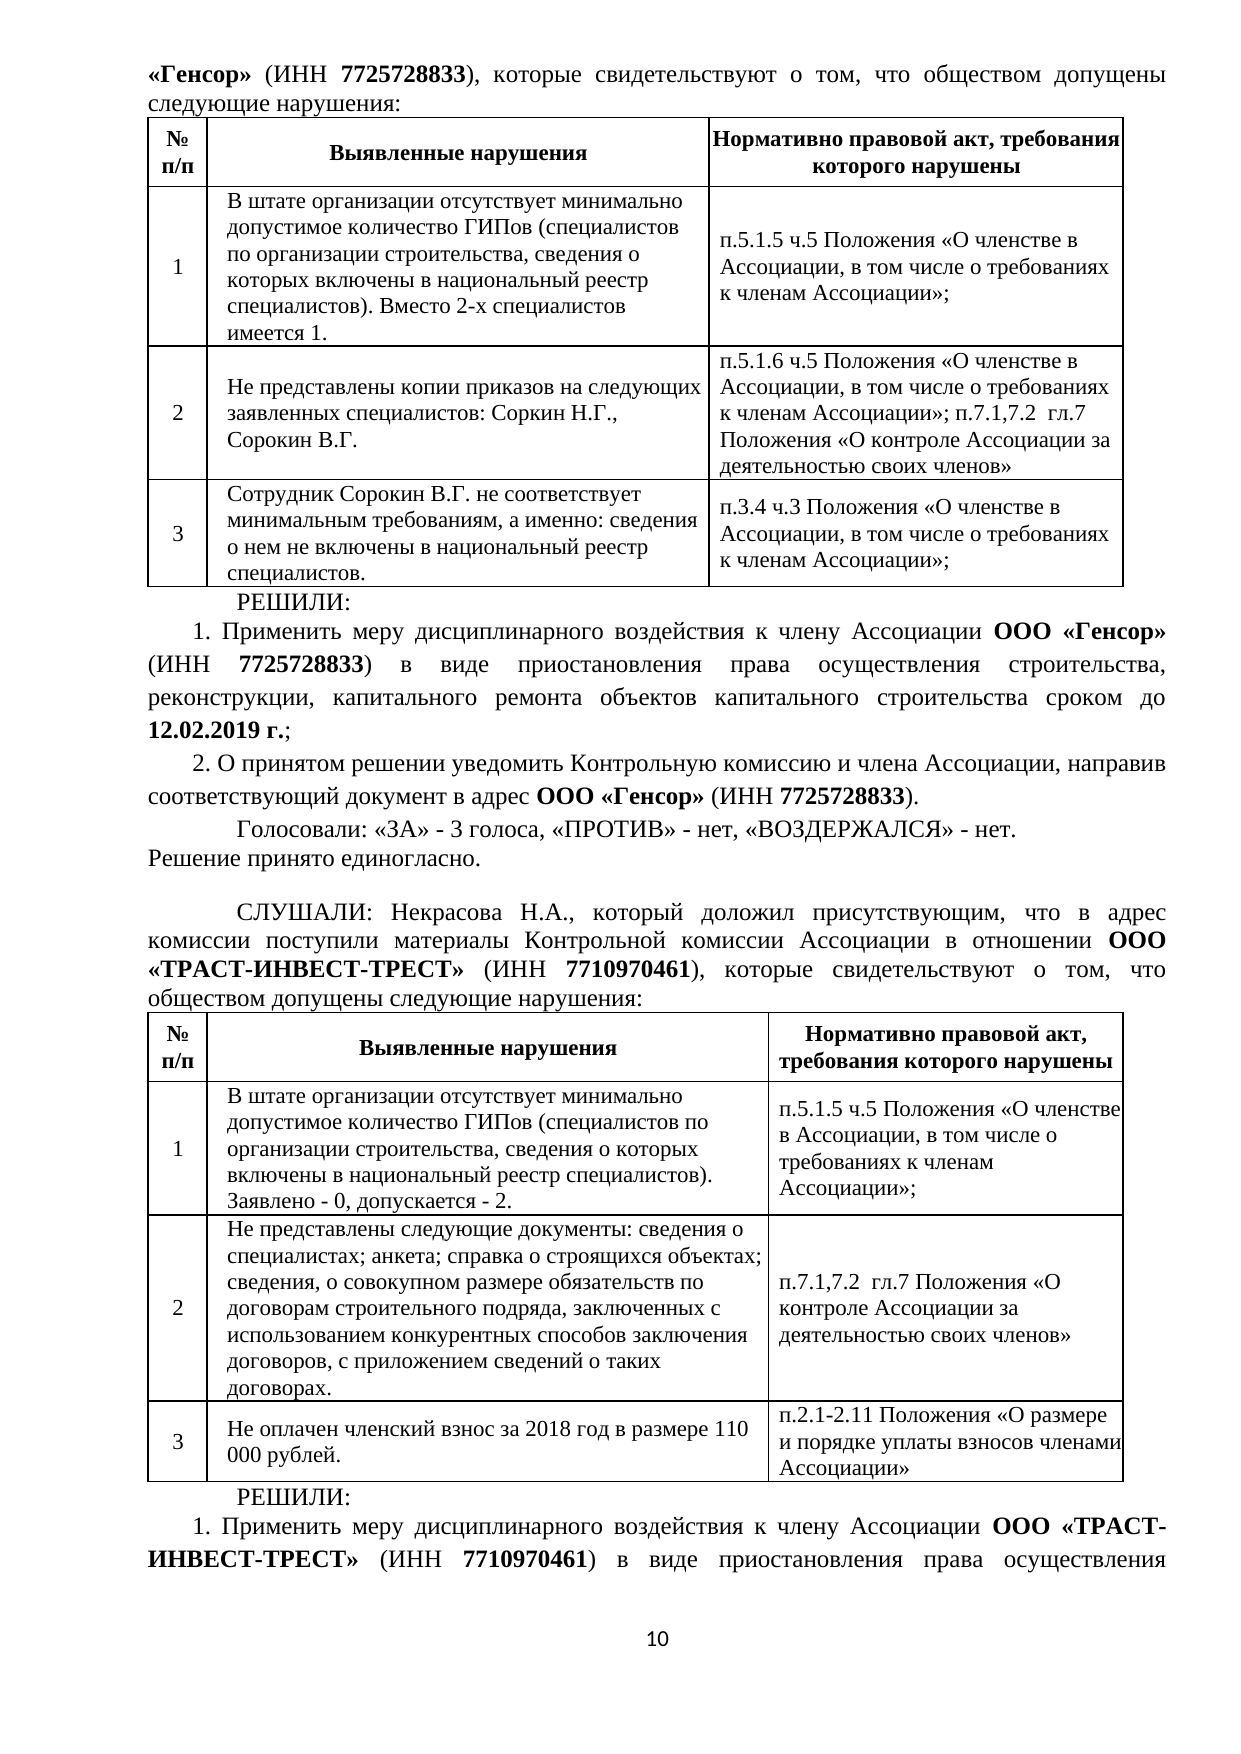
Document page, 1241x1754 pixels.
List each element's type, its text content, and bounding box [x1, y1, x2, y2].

table_cell Не представлены копии приказов на следующих заявленных специалистов: Соркин Н.Г., Сорокин В.Г. [208, 347, 708, 478]
table_cell Не представлены следующие документы: сведения о специалистах; анкета; справка о строящихся объектах; сведения, о совокупном размере обязательств по договорам строительного подряда, заключенных с использованием конкурентных способов заключения договоров, с приложением сведений о таких договорах. [208, 1216, 768, 1400]
table_header № п/п [149, 1013, 206, 1081]
table_cell 3 [149, 480, 206, 586]
table_header Нормативно правовой акт, требования которого нарушены [710, 118, 1122, 186]
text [148, 1511, 1166, 1573]
table_header Выявленные нарушения [208, 118, 708, 186]
table_cell Не оплачен членский взнос за 2018 год в размере 110 000 рублей. [208, 1402, 768, 1481]
table_header Выявленные нарушения [208, 1013, 768, 1081]
table_cell В штате организации отсутствует минимально допустимое количество ГИПов (специалистов по организации строительства, сведения о которых включены в национальный реестр специалистов). Вместо 2-х специалистов имеется 1. [208, 187, 708, 345]
text РЕШИЛИ: [148, 1482, 1166, 1511]
text РЕШИЛИ: [148, 587, 1166, 616]
text 1. Применить меру дисциплинарного воздействия к члену Ассоциации ООО «Генсор» (ИНН 7725728833) в виде приостановления права осуществления строительства, реконструкции, капитального ремонта объектов капитального строительства сроком до 12.02.2019 г.; [148, 616, 1166, 744]
table_header Нормативно правовой акт, требования которого нарушены [769, 1013, 1122, 1081]
table_cell В штате организации отсутствует минимально допустимое количество ГИПов (специалистов по организации строительства, сведения о которых включены в национальный реестр специалистов). Заявлено - 0, допускается - 2. [208, 1082, 768, 1214]
table_cell п.5.1.5 ч.5 Положения «О членстве в Ассоциации, в том числе о требованиях к членам Ассоциации»; [769, 1082, 1122, 1214]
table_cell п.3.4 ч.3 Положения «О членстве в Ассоциации, в том числе о требованиях к членам Ассоциации»; [710, 480, 1122, 586]
table_cell п.7.1,7.2 гл.7 Положения «О контроле Ассоциации за деятельностью своих членов» [769, 1216, 1122, 1400]
table_cell 2 [149, 1216, 206, 1400]
table_header № п/п [149, 118, 206, 186]
table_cell п.2.1-2.11 Положения «О размере и порядке уплаты взносов членами Ассоциации» [769, 1402, 1122, 1481]
text Голосовали: «ЗА» - 3 голоса, «ПРОТИВ» - нет, «ВОЗДЕРЖАЛСЯ» - нет. [148, 814, 1166, 843]
text 2. О принятом решении уведомить Контрольную комиссию и члена Ассоциации, направив соответствующий документ в адрес ООО «Генсор» (ИНН 7725728833). [148, 748, 1166, 810]
table_cell п.5.1.6 ч.5 Положения «О членстве в Ассоциации, в том числе о требованиях к членам Ассоциации»; п.7.1,7.2 гл.7 Положения «О контроле Ассоциации за деятельностью своих членов» [710, 347, 1122, 478]
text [148, 59, 1166, 117]
table_cell 2 [149, 347, 206, 478]
table_cell п.5.1.5 ч.5 Положения «О членстве в Ассоциации, в том числе о требованиях к членам Ассоциации»; [710, 187, 1122, 345]
table_cell 1 [149, 187, 206, 345]
table_cell 1 [149, 1082, 206, 1214]
text Решение принято единогласно. [148, 843, 1166, 871]
text СЛУШАЛИ: Некрасова Н.А., который доложил присутствующим, что в адрес комиссии поступили материалы Контрольной комиссии Ассоциации в отношении ООО «ТРАСТ-ИНВЕСТ-ТРЕСТ» (ИНН 7710970461), которые свидетельствуют о том, что обществом допущены следующие нарушения: [148, 897, 1166, 1012]
table_cell 3 [149, 1402, 206, 1481]
table_cell Сотрудник Сорокин В.Г. не соответствует минимальным требованиям, а именно: сведения о нем не включены в национальный реестр специалистов. [208, 480, 708, 586]
